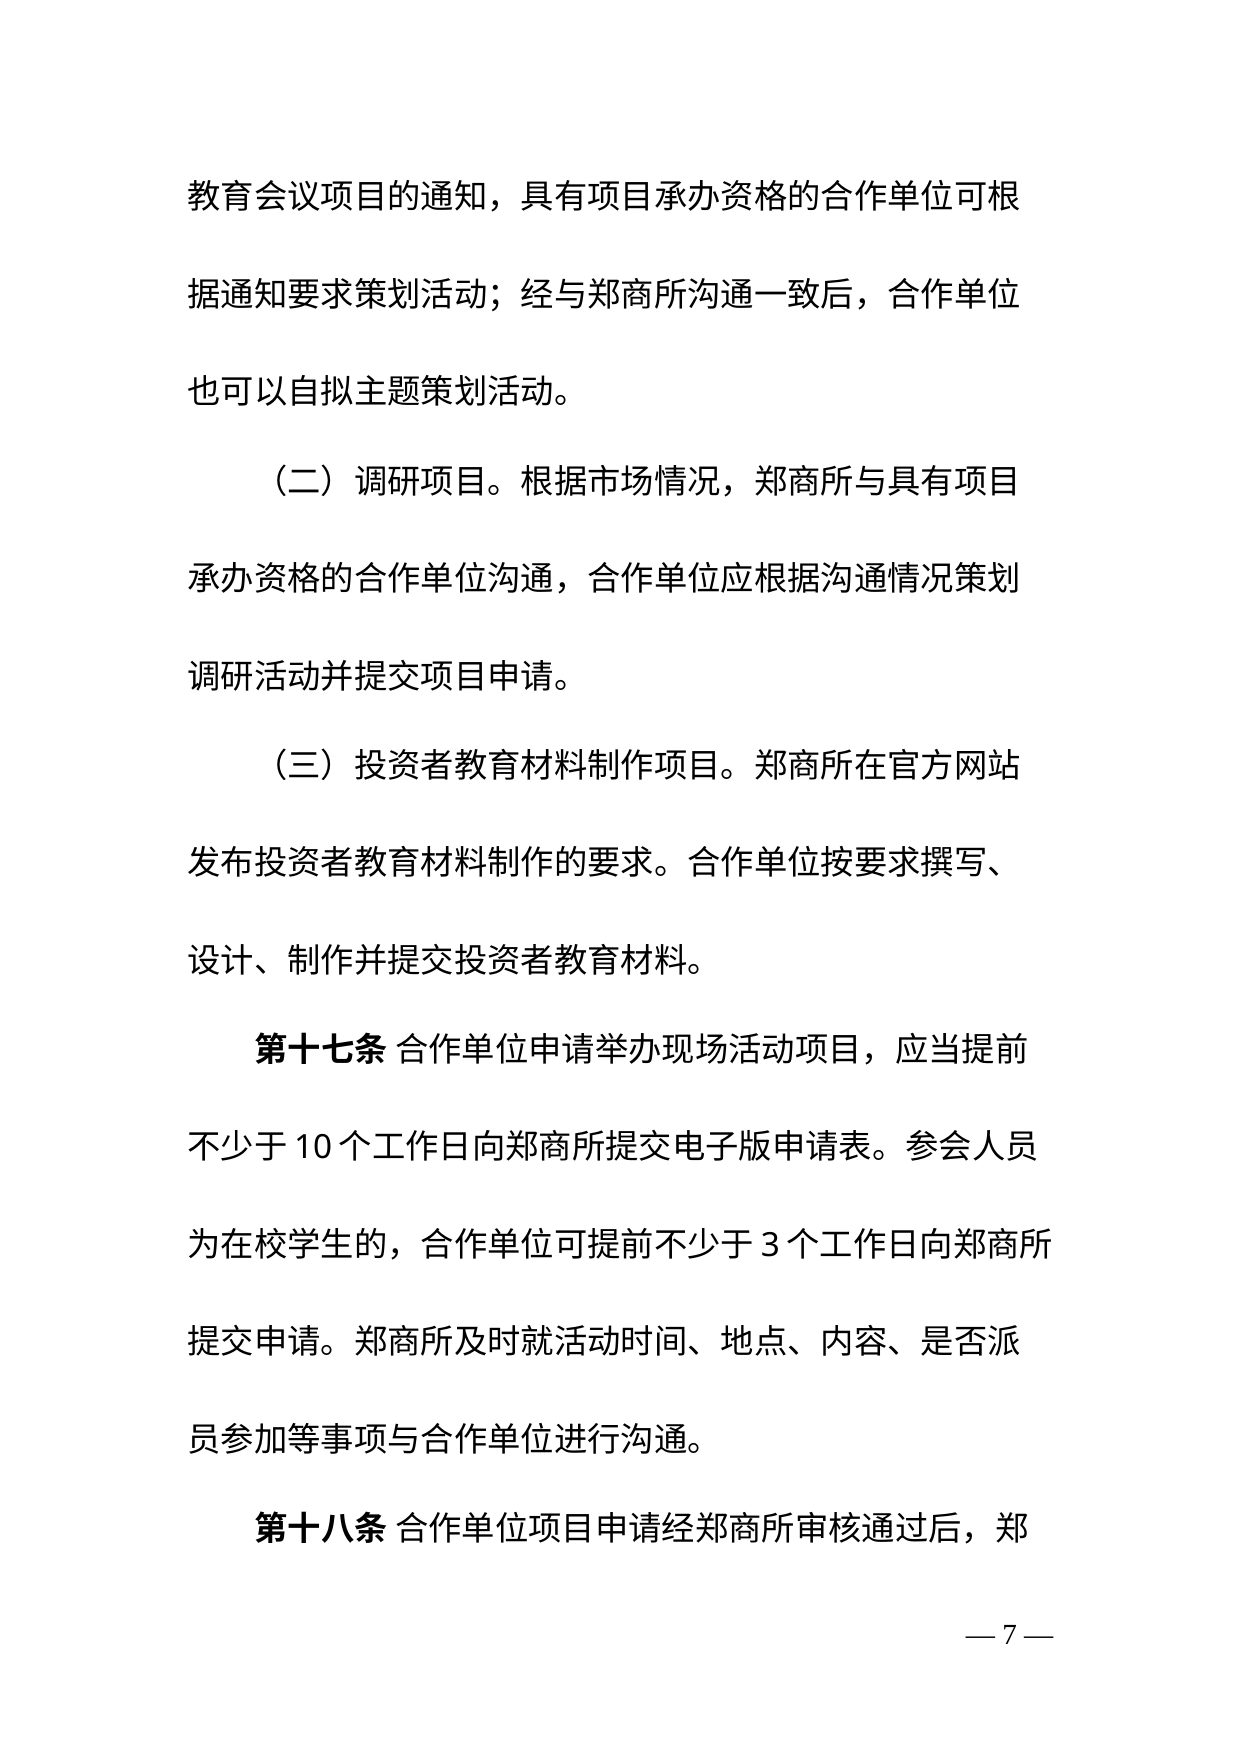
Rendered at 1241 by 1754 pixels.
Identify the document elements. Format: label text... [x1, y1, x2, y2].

text （三）投资者教育材料制作项目。郑商所在官方网站发布投资者教育材料制作的要求。合作单位按要求撰写、设计、制作并提交投资者教育材料。 [187, 730, 1053, 990]
text 第十七条 合作单位申请举办现场活动项目，应当提前不少于10个工作日向郑商所提交电子版申请表。参会人员为在校学生的，合作单位可提前不少于3个工作日向郑商所提交申请。郑商所及时就活动时间、地点、内容、是否派员参加等事项与合作单位进行沟通。 [187, 1014, 1053, 1469]
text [187, 1493, 1053, 1558]
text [187, 162, 1053, 422]
text （二）调研项目。根据市场情况，郑商所与具有项目承办资格的合作单位沟通，合作单位应根据沟通情况策划调研活动并提交项目申请。 [187, 446, 1053, 706]
